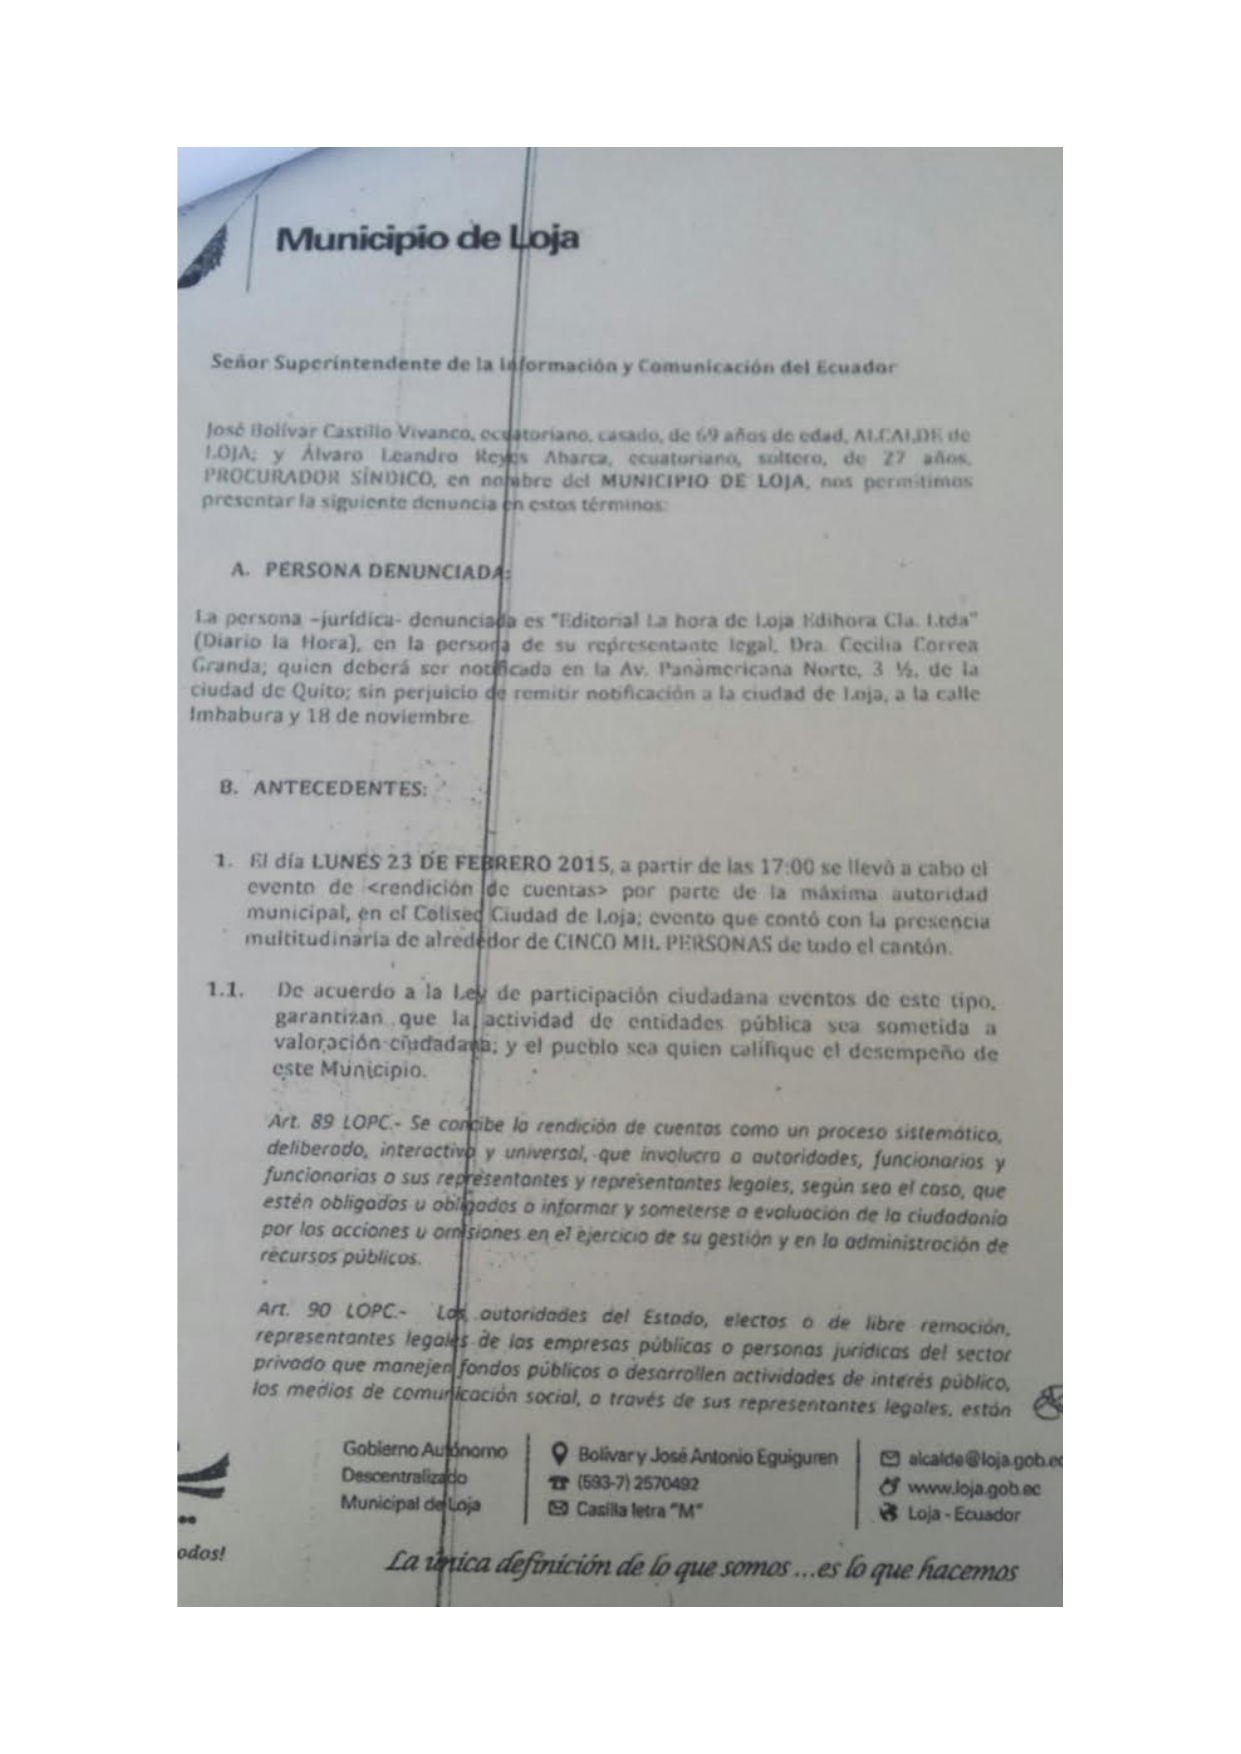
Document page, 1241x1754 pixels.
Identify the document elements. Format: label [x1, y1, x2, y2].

picture [177, 147, 1063, 1607]
